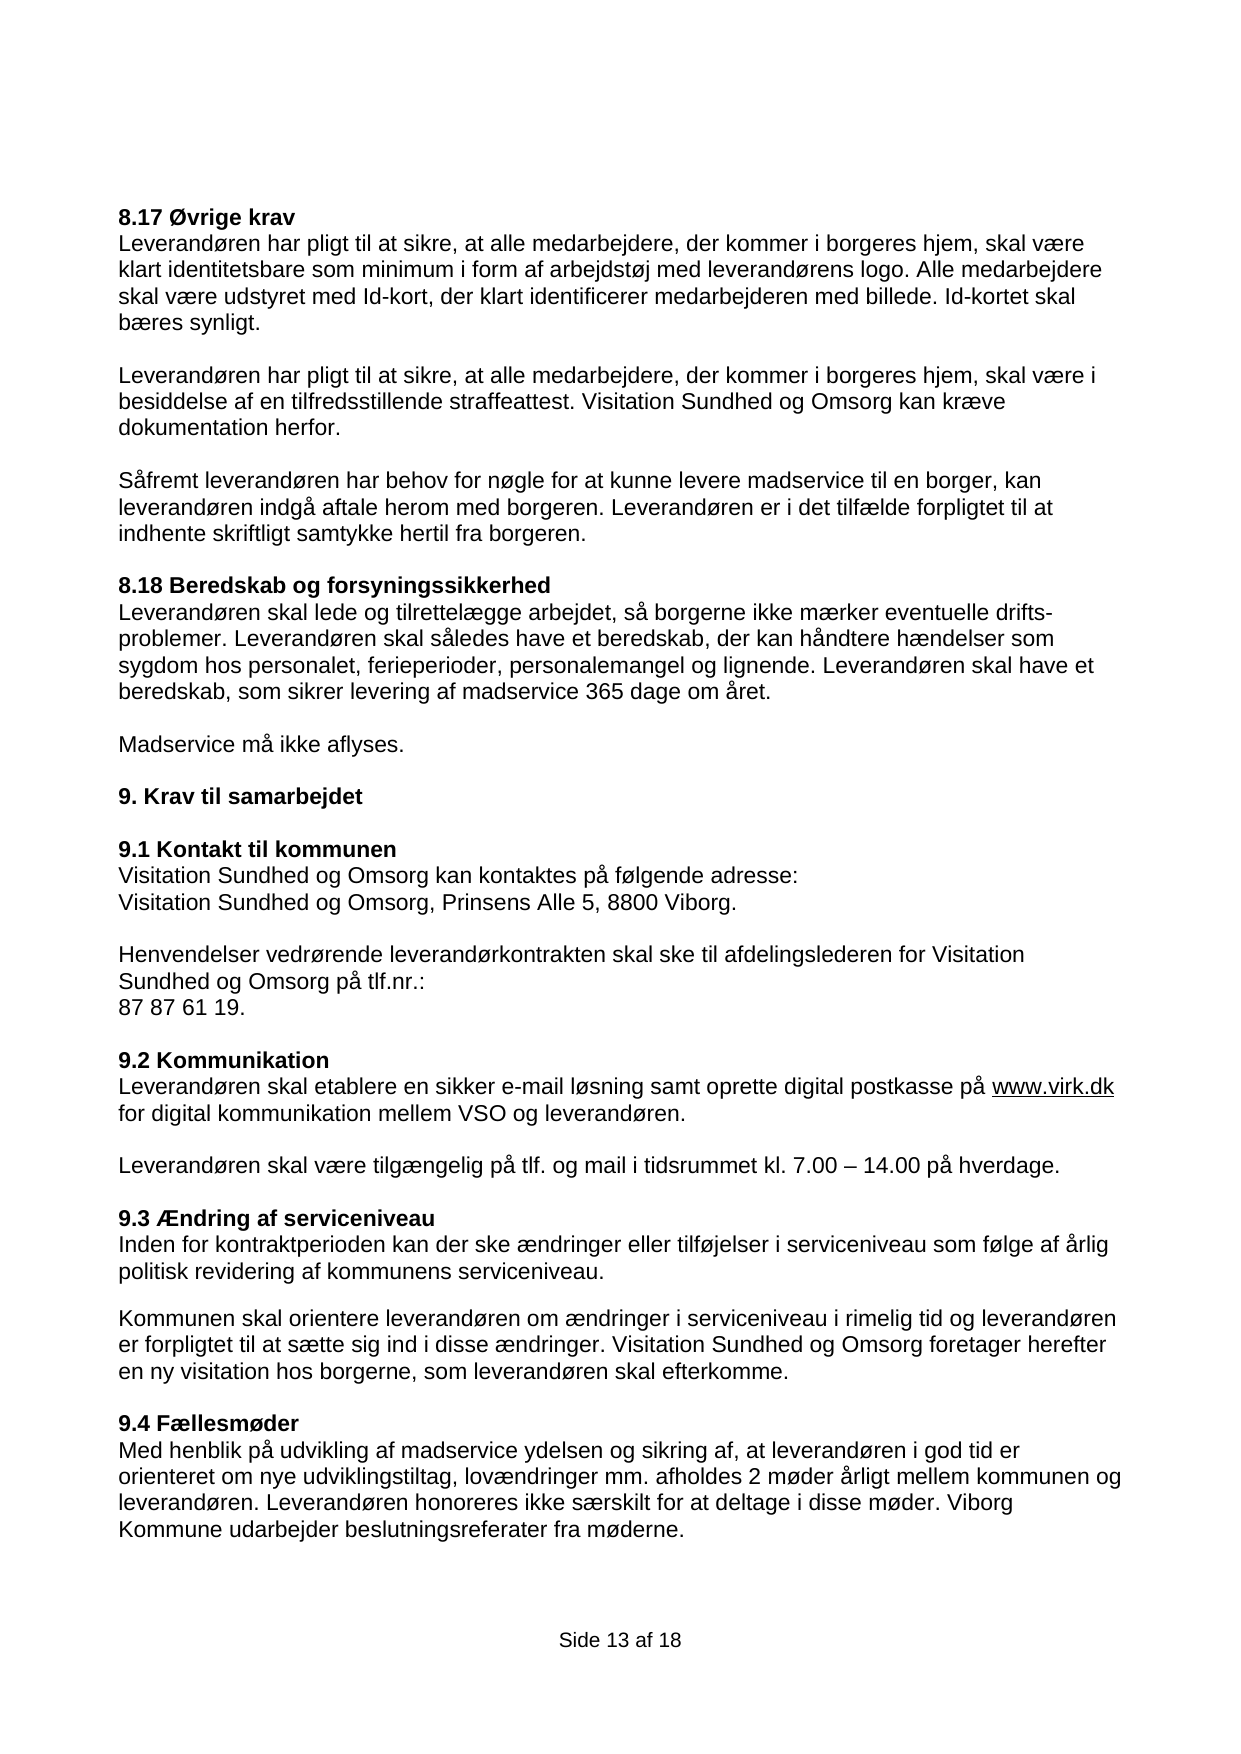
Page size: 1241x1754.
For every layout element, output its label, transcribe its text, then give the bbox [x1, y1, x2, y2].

subtitle 9.4 Fællesmøder [118, 1410, 1122, 1437]
text Med henblik på udvikling af madservice ydelsen og sikring af, at leverandøren i god tid er orienteret om nye udviklingstiltag, lovændringer mm. afholdes 2 møder årligt mellem kommunen og leverandøren. Leverandøren honoreres ikke særskilt for at deltage i disse møder. Viborg Kommune udarbejder beslutningsreferater fra møderne. [118, 1437, 1122, 1542]
text Visitation Sundhed og Omsorg, Prinsens Alle 5, 8800 Viborg. [118, 889, 1122, 915]
text Madservice må ikke aflyses. [118, 731, 1122, 757]
text Leverandøren skal lede og tilrettelægge arbejdet, så borgerne ikke mærker eventuelle drifts-problemer. Leverandøren skal således have et beredskab, der kan håndtere hændelser som sygdom hos personalet, ferieperioder, personalemangel og lignende. Leverandøren skal have et beredskab, som sikrer levering af madservice 365 dage om året. [118, 599, 1122, 704]
text Såfremt leverandøren har behov for nøgle for at kunne levere madservice til en borger, kan leverandøren indgå aftale herom med borgeren. Leverandøren er i det tilfælde forpligtet til at indhente skriftligt samtykke hertil fra borgeren. [118, 467, 1122, 546]
text Visitation Sundhed og Omsorg kan kontaktes på følgende adresse: [118, 862, 1122, 889]
text Kommunen skal orientere leverandøren om ændringer i serviceniveau i rimelig tid og leverandøren er forpligtet til at sætte sig ind i disse ændringer. Visitation Sundhed og Omsorg foretager herefter en ny visitation hos borgerne, som leverandøren skal efterkomme. [118, 1305, 1122, 1384]
subtitle 9.1 Kontakt til kommunen [118, 836, 1122, 862]
subtitle 9.3 Ændring af serviceniveau [118, 1205, 1122, 1231]
text Leverandøren har pligt til at sikre, at alle medarbejdere, der kommer i borgeres hjem, skal være i besiddelse af en tilfredsstillende straffeattest. Visitation Sundhed og Omsorg kan kræve dokumentation herfor. [118, 362, 1122, 441]
text 87 87 61 19. [118, 994, 1122, 1021]
subtitle 9. Krav til samarbejdet [118, 783, 1122, 810]
subtitle 9.2 Kommunikation [118, 1047, 1122, 1073]
text Leverandøren skal etablere en sikker e-mail løsning samt oprette digital postkasse på www.virk.dk for digital kommunikation mellem VSO og leverandøren. [118, 1073, 1122, 1126]
text Inden for kontraktperioden kan der ske ændringer eller tilføjelser i serviceniveau som følge af årlig politisk revidering af kommunens serviceniveau. [118, 1231, 1122, 1284]
text Henvendelser vedrørende leverandørkontrakten skal ske til afdelingslederen for Visitation Sundhed og Omsorg på tlf.nr.: [118, 941, 1122, 994]
text Leverandøren har pligt til at sikre, at alle medarbejdere, der kommer i borgeres hjem, skal være klart identitetsbare som minimum i form af arbejdstøj med leverandørens logo. Alle medarbejdere skal være udstyret med Id-kort, der klart identificerer medarbejderen med billede. Id-kortet skal bæres synligt. [118, 230, 1122, 335]
text Leverandøren skal være tilgængelig på tlf. og mail i tidsrummet kl. 7.00 – 14.00 på hverdage. [118, 1152, 1122, 1179]
subtitle 8.18 Beredskab og forsyningssikkerhed [118, 572, 1122, 599]
text 8.17 Øvrige krav [118, 203, 1122, 230]
